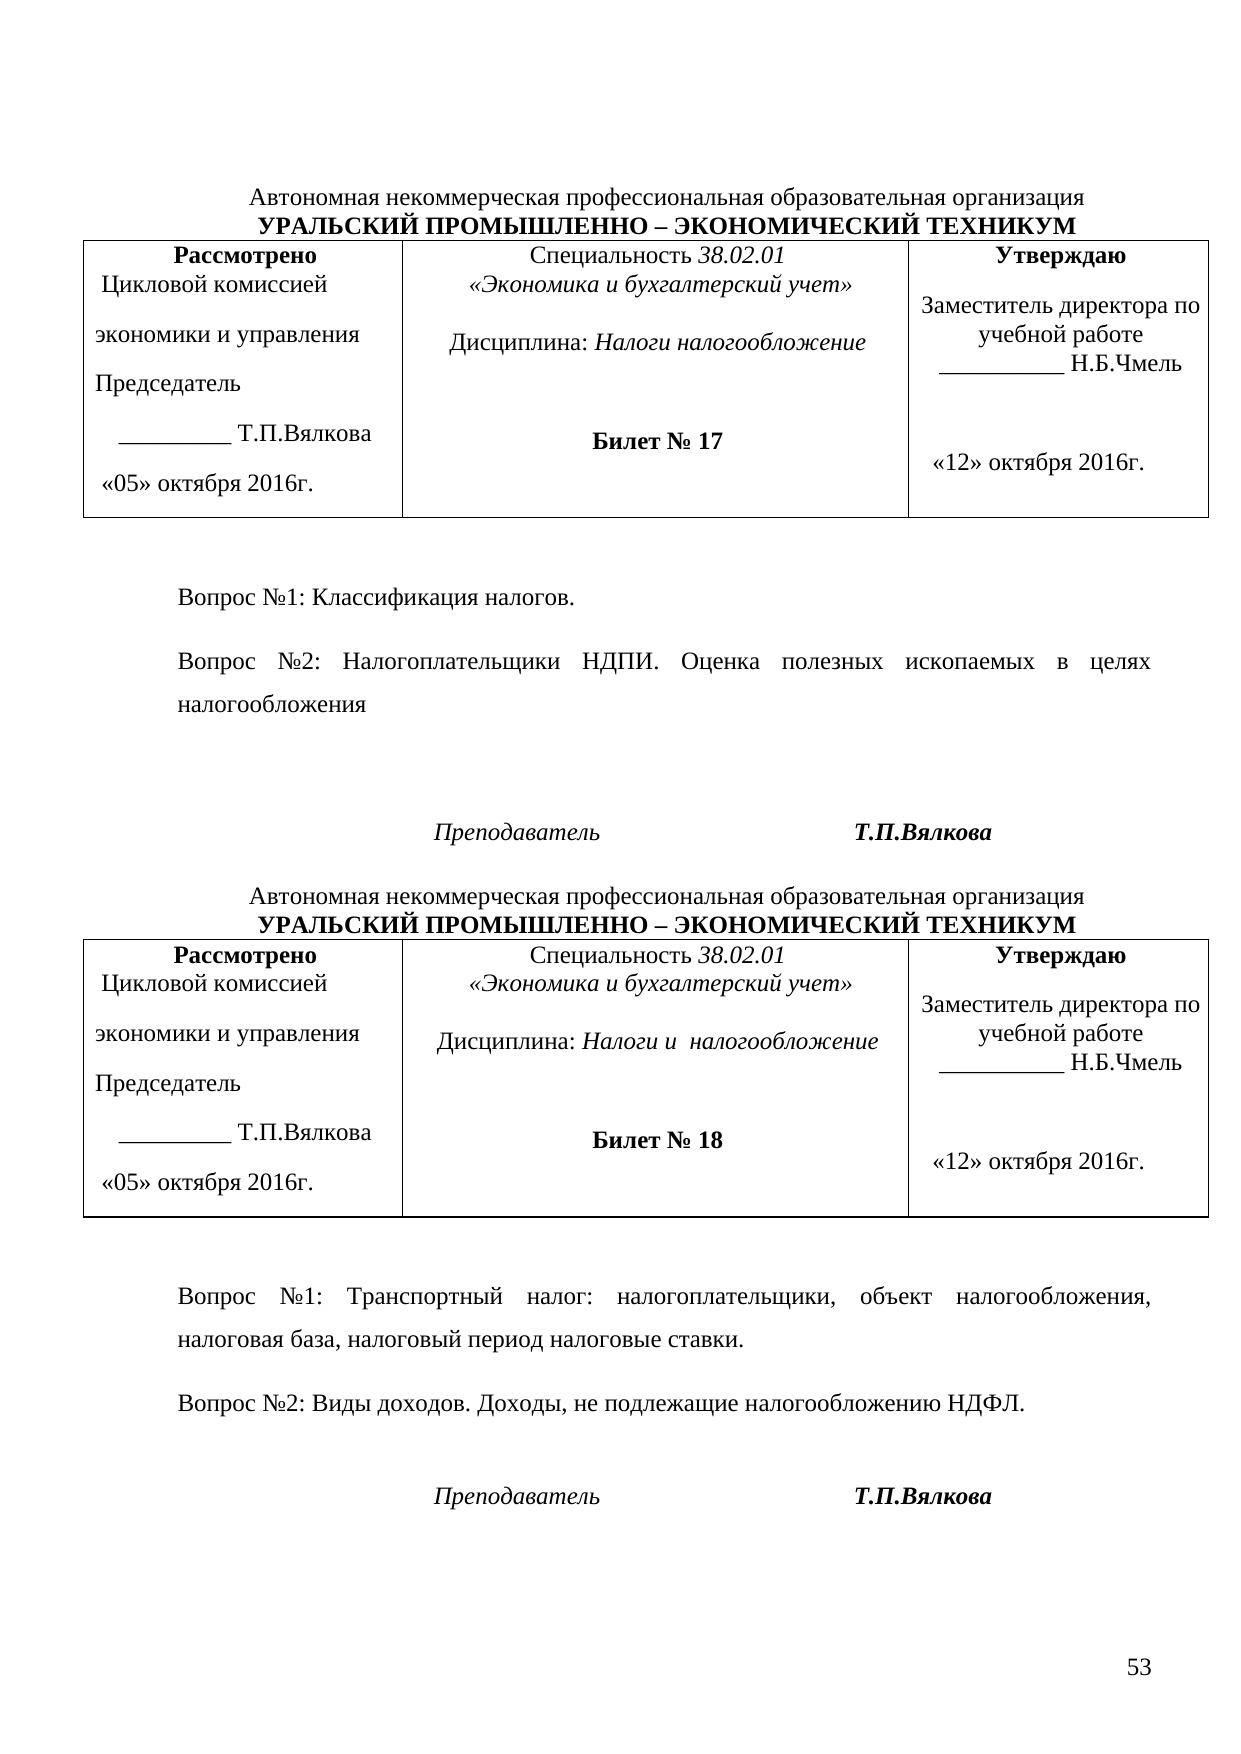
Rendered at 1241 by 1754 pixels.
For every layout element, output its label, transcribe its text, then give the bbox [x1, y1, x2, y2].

table_header Специальность 38.02.01 «Экономика и бухгалтерский учет» Дисциплина: Налоги и налогообложение Билет № 18 [403, 940, 908, 1216]
text Автономная некоммерческая профессиональная образовательная организация [177, 182, 1156, 211]
text УРАЛЬСКИЙ ПРОМЫШЛЕННО – ЭКОНОМИЧЕСКИЙ ТЕХНИКУМ [177, 910, 1156, 939]
text Вопрос №1: Классификация налогов. [177, 582, 1152, 611]
text Преподаватель Т.П.Вялкова [177, 1481, 1152, 1510]
text Вопрос №2: Налогоплательщики НДПИ. Оценка полезных ископаемых в целях налогообложения [177, 646, 1152, 718]
text Автономная некоммерческая профессиональная образовательная организация [177, 881, 1156, 910]
text Вопрос №1: Транспортный налог: налогоплательщики, объект налогообложения, налоговая база, налоговый период налоговые ставки. [177, 1281, 1152, 1353]
text Вопрос №2: Виды доходов. Доходы, не подлежащие налогообложению НДФЛ. [177, 1388, 1152, 1417]
text Преподаватель Т.П.Вялкова [177, 817, 1152, 846]
table_header Утверждаю Заместитель директора по учебной работе __________ Н.Б.Чмель «12» октября 2016г. [909, 940, 1208, 1216]
table_header Утверждаю Заместитель директора по учебной работе __________ Н.Б.Чмель «12» октября 2016г. [909, 241, 1208, 517]
table_header Рассмотрено Цикловой комиссией экономики и управления Председатель _________ Т.П.Вялкова «05» октября 2016г. [84, 241, 402, 517]
table_header Специальность 38.02.01 «Экономика и бухгалтерский учет» Дисциплина: Налоги налогообложение Билет № 17 [403, 241, 908, 517]
text УРАЛЬСКИЙ ПРОМЫШЛЕННО – ЭКОНОМИЧЕСКИЙ ТЕХНИКУМ [177, 211, 1156, 239]
table_header Рассмотрено Цикловой комиссией экономики и управления Председатель _________ Т.П.Вялкова «05» октября 2016г. [84, 940, 402, 1216]
